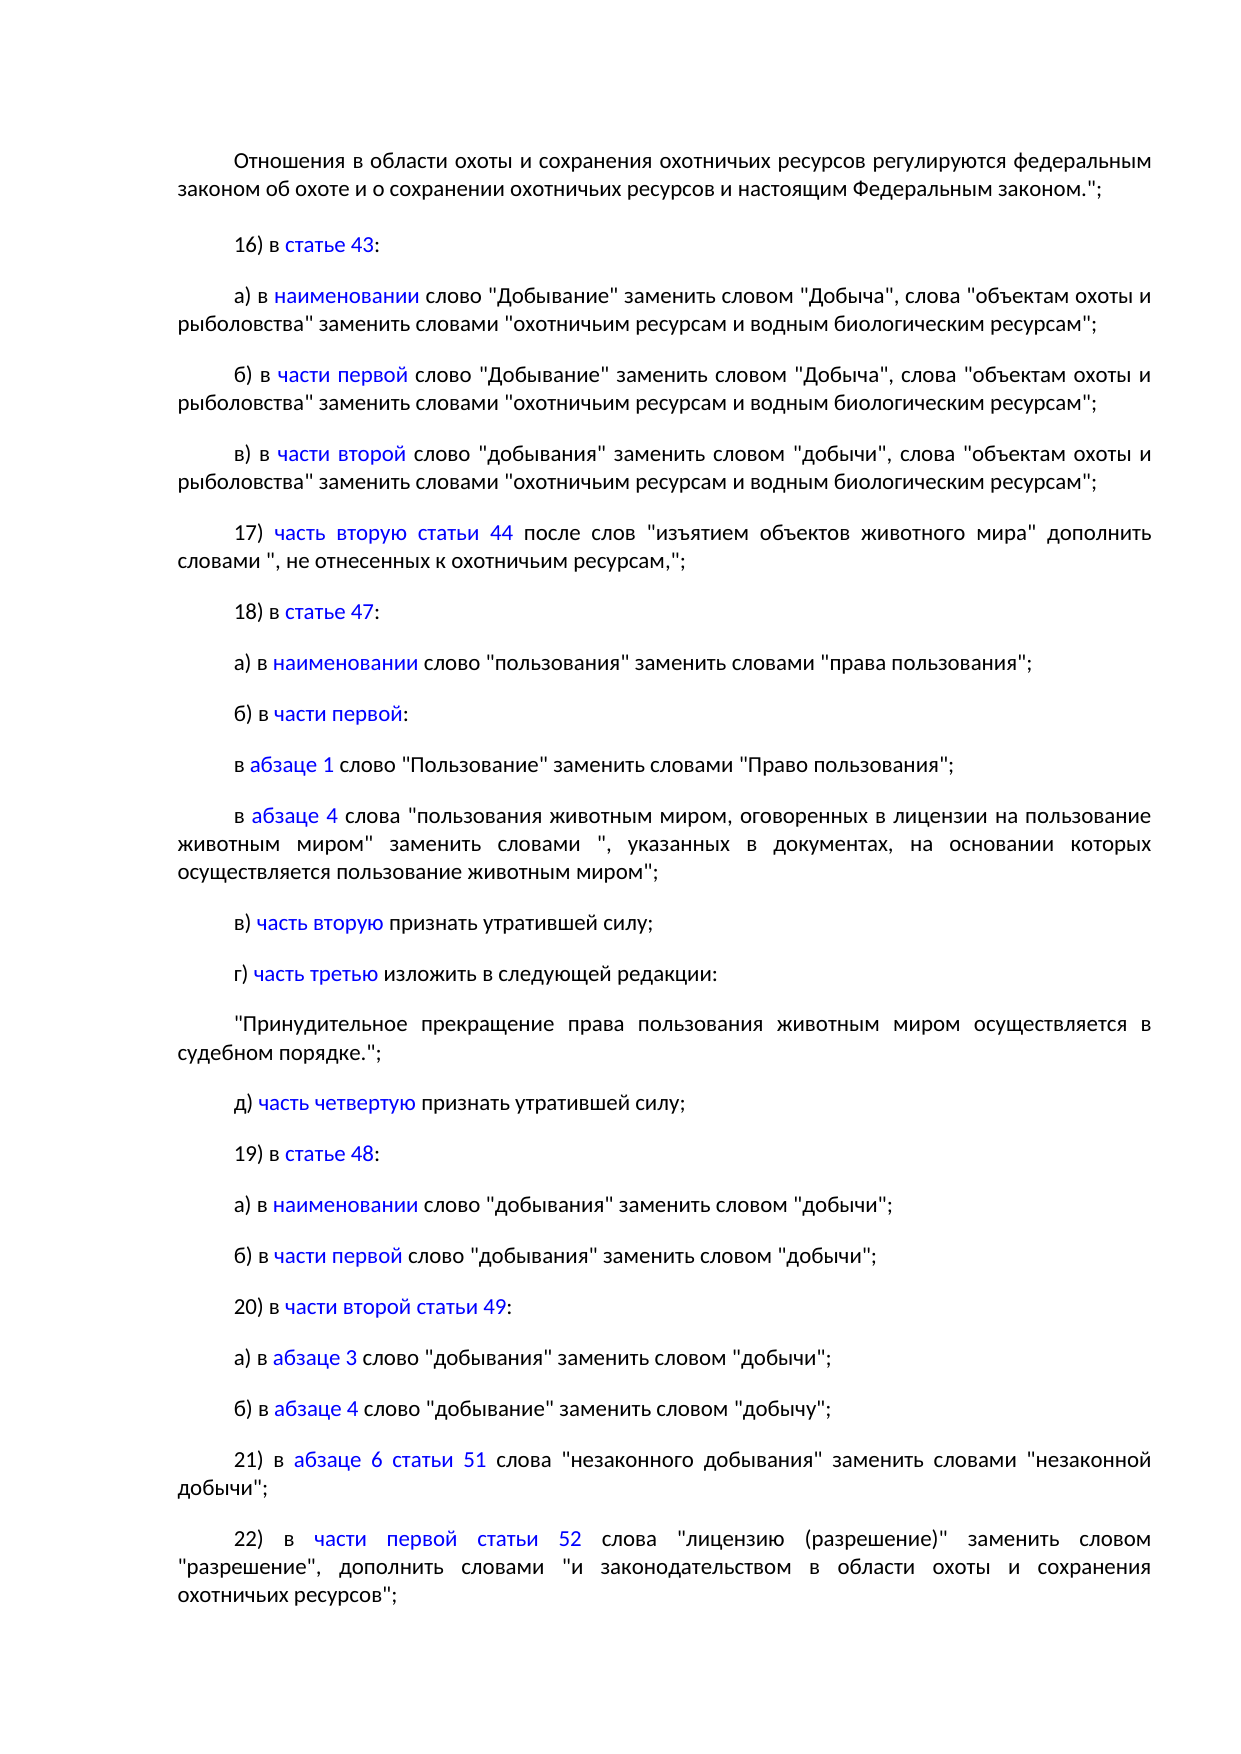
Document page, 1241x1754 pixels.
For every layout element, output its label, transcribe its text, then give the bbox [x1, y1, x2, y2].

text д) часть четвертую признать утратившей силу; [177, 1088, 1152, 1117]
text а) в наименовании слово "Добывание" заменить словом "Добыча", слова "объектам охоты и рыболовства" заменить словами "охотничьим ресурсам и водным биологическим ресурсам"; [177, 281, 1152, 337]
text б) в абзаце 4 слово "добывание" заменить словом "добычу"; [177, 1394, 1152, 1422]
text а) в наименовании слово "добывания" заменить словом "добычи"; [177, 1190, 1152, 1218]
text б) в части первой слово "добывания" заменить словом "добычи"; [177, 1241, 1152, 1269]
text а) в абзаце 3 слово "добывания" заменить словом "добычи"; [177, 1343, 1152, 1371]
text 21) в абзаце 6 статьи 51 слова "незаконного добывания" заменить словами "незаконной добычи"; [177, 1445, 1152, 1501]
text г) часть третью изложить в следующей редакции: [177, 959, 1152, 987]
text 17) часть вторую статьи 44 после слов "изъятием объектов животного мира" дополнить словами ", не отнесенных к охотничьим ресурсам,"; [177, 518, 1152, 574]
text "Принудительное прекращение права пользования животным миром осуществляется в судебном порядке."; [177, 1009, 1152, 1066]
text б) в части первой слово "Добывание" заменить словом "Добыча", слова "объектам охоты и рыболовства" заменить словами "охотничьим ресурсам и водным биологическим ресурсам"; [177, 360, 1152, 416]
text 18) в статье 47: [177, 597, 1152, 625]
text в абзаце 4 слова "пользования животным миром, оговоренных в лицензии на пользование животным миром" заменить словами ", указанных в документах, на основании которых осуществляется пользование животным миром"; [177, 801, 1152, 885]
text а) в наименовании слово "пользования" заменить словами "права пользования"; [177, 648, 1152, 676]
text в абзаце 1 слово "Пользование" заменить словами "Право пользования"; [177, 750, 1152, 778]
text 22) в части первой статьи 52 слова "лицензию (разрешение)" заменить словом "разрешение", дополнить словами "и законодательством в области охоты и сохранения охотничьих ресурсов"; [177, 1524, 1152, 1608]
text 19) в статье 48: [177, 1139, 1152, 1167]
text в) часть вторую признать утратившей силу; [177, 908, 1152, 936]
text 16) в статье 43: [177, 230, 1152, 258]
text в) в части второй слово "добывания" заменить словом "добычи", слова "объектам охоты и рыболовства" заменить словами "охотничьим ресурсам и водным биологическим ресурсам"; [177, 439, 1152, 495]
text б) в части первой: [177, 699, 1152, 727]
text Отношения в области охоты и сохранения охотничьих ресурсов регулируются федеральным законом об охоте и о сохранении охотничьих ресурсов и настоящим Федеральным законом."; [177, 146, 1152, 202]
text 20) в части второй статьи 49: [177, 1292, 1152, 1320]
